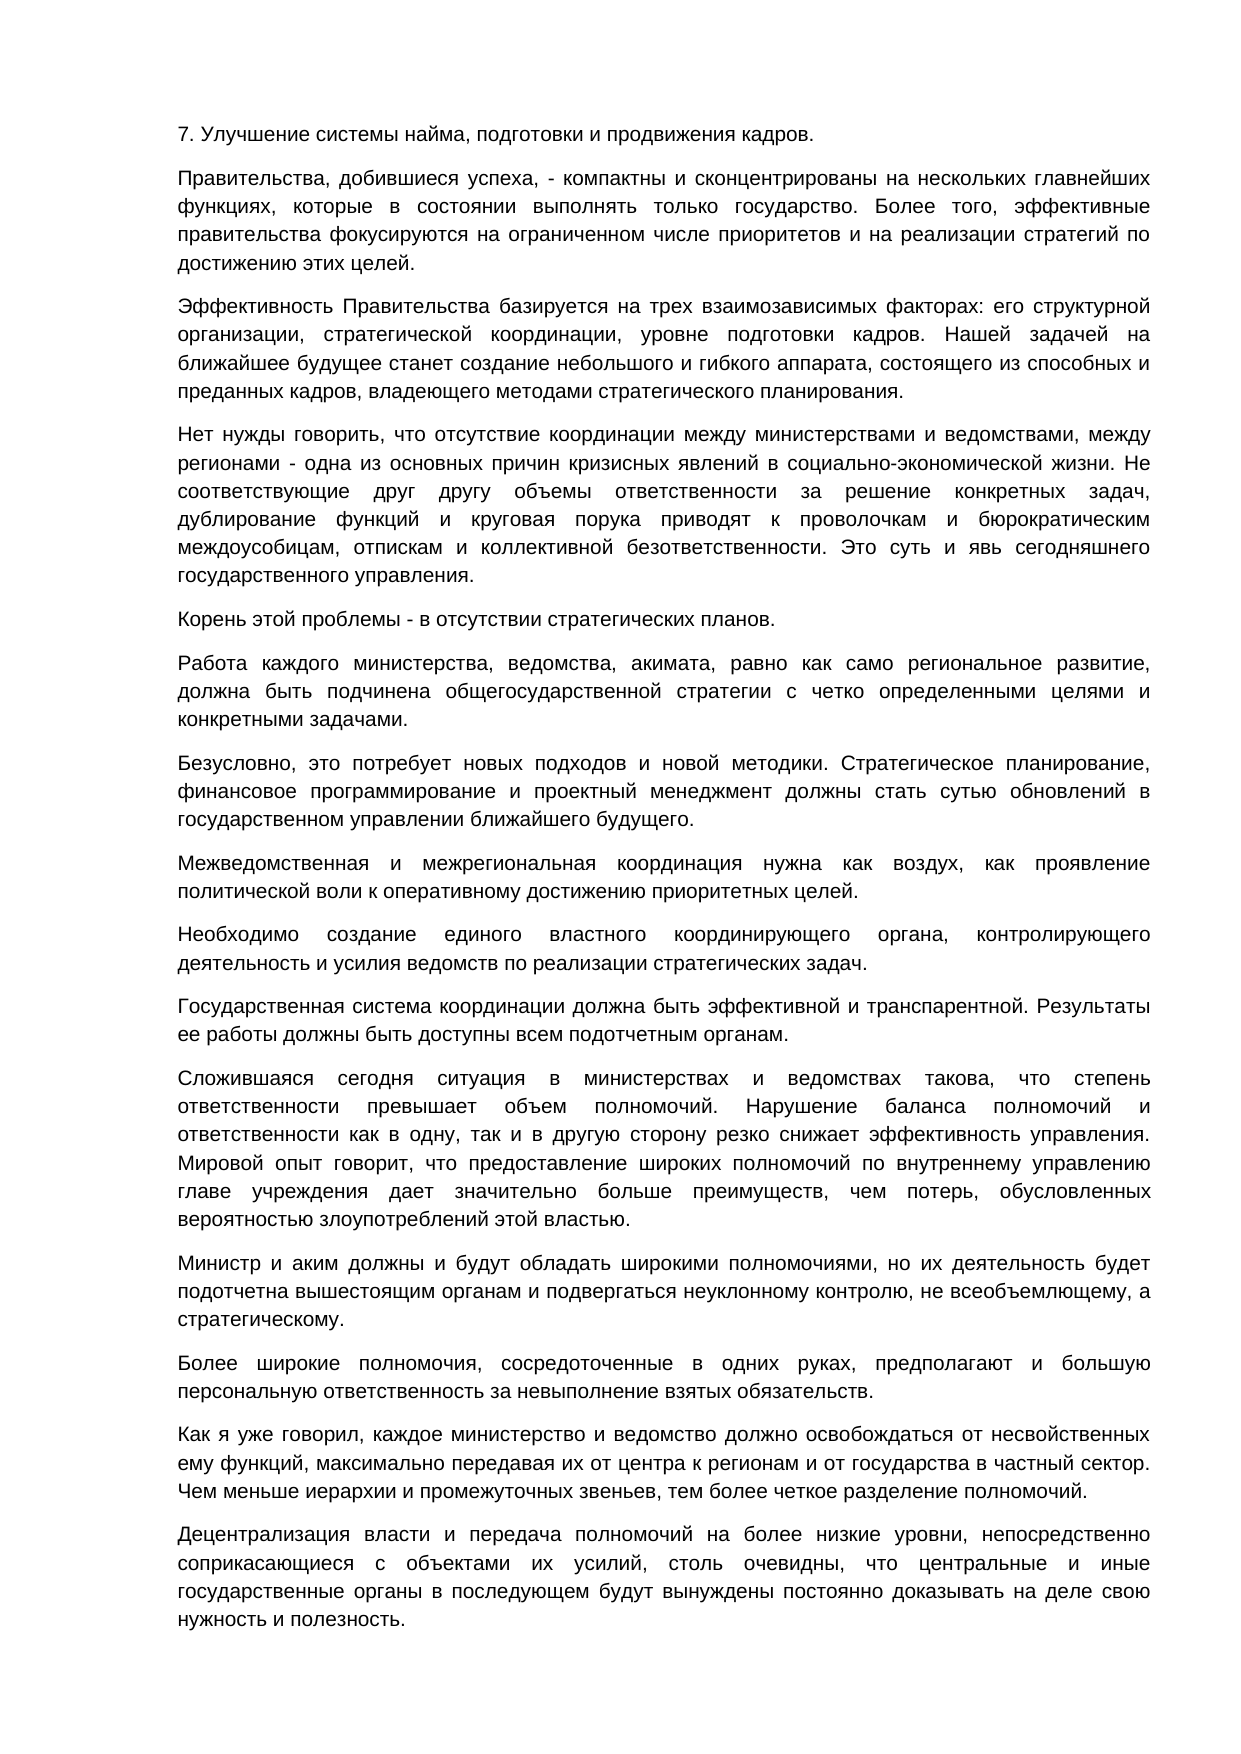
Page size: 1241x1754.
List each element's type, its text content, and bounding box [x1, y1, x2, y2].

text Корень этой проблемы - в отсутствии стратегических планов. [177, 602, 1152, 631]
text Нет нужды говорить, что отсутствие координации между министерствами и ведомствами, между регионами - одна из основных причин кризисных явлений в социально-экономической жизни. Не соответствующие друг другу объемы ответственности за решение конкретных задач, дублирование функций и круговая порука приводят к проволочкам и бюрократическим междоусобицам, отпискам и коллективной безответственности. Это суть и явь сегодняшнего государственного управления. [177, 418, 1152, 587]
text Государственная система координации должна быть эффективной и транспарентной. Результаты ее работы должны быть доступны всем подотчетным органам. [177, 990, 1152, 1046]
text Министр и аким должны и будут обладать широкими полномочиями, но их деятельность будет подотчетна вышестоящим органам и подвергаться неуклонному контролю, не всеобъемлющему, а стратегическому. [177, 1246, 1152, 1331]
text Безусловно, это потребует новых подходов и новой методики. Стратегическое планирование, финансовое программирование и проектный менеджмент должны стать сутью обновлений в государственном управлении ближайшего будущего. [177, 746, 1152, 831]
text Сложившаяся сегодня ситуация в министерствах и ведомствах такова, что степень ответственности превышает объем полномочий. Нарушение баланса полномочий и ответственности как в одну, так и в другую сторону резко снижает эффективность управления. Мировой опыт говорит, что предоставление широких полномочий по внутреннему управлению главе учреждения дает значительно больше преимуществ, чем потерь, обусловленных вероятностью злоупотреблений этой властью. [177, 1062, 1152, 1231]
text Более широкие полномочия, сосредоточенные в одних руках, предполагают и большую персональную ответственность за невыполнение взятых обязательств. [177, 1346, 1152, 1402]
text Как я уже говорил, каждое министерство и ведомство должно освобождаться от несвойственных ему функций, максимально передавая их от центра к регионам и от государства в частный сектор. Чем меньше иерархии и промежуточных звеньев, тем более четкое разделение полномочий. [177, 1418, 1152, 1502]
text Эффективность Правительства базируется на трех взаимозависимых факторах: его структурной организации, стратегической координации, уровне подготовки кадров. Нашей задачей на ближайшее будущее станет создание небольшого и гибкого аппарата, состоящего из способных и преданных кадров, владеющего методами стратегического планирования. [177, 290, 1152, 402]
text Необходимо создание единого властного координирующего органа, контролирующего деятельность и усилия ведомств по реализации стратегических задач. [177, 918, 1152, 974]
text 7. Улучшение системы найма, подготовки и продвижения кадров. [177, 118, 1152, 146]
text Межведомственная и межрегиональная координация нужна как воздух, как проявление политической воли к оперативному достижению приоритетных целей. [177, 846, 1152, 902]
text Работа каждого министерства, ведомства, акимата, равно как само региональное развитие, должна быть подчинена общегосударственной стратегии с четко определенными целями и конкретными задачами. [177, 646, 1152, 731]
text Правительства, добившиеся успеха, - компактны и сконцентрированы на нескольких главнейших функциях, которые в состоянии выполнять только государство. Более того, эффективные правительства фокусируются на ограниченном числе приоритетов и на реализации стратегий по достижению этих целей. [177, 162, 1152, 274]
text Децентрализация власти и передача полномочий на более низкие уровни, непосредственно соприкасающиеся с объектами их усилий, столь очевидны, что центральные и иные государственные органы в последующем будут вынуждены постоянно доказывать на деле свою нужность и полезность. [177, 1518, 1152, 1631]
